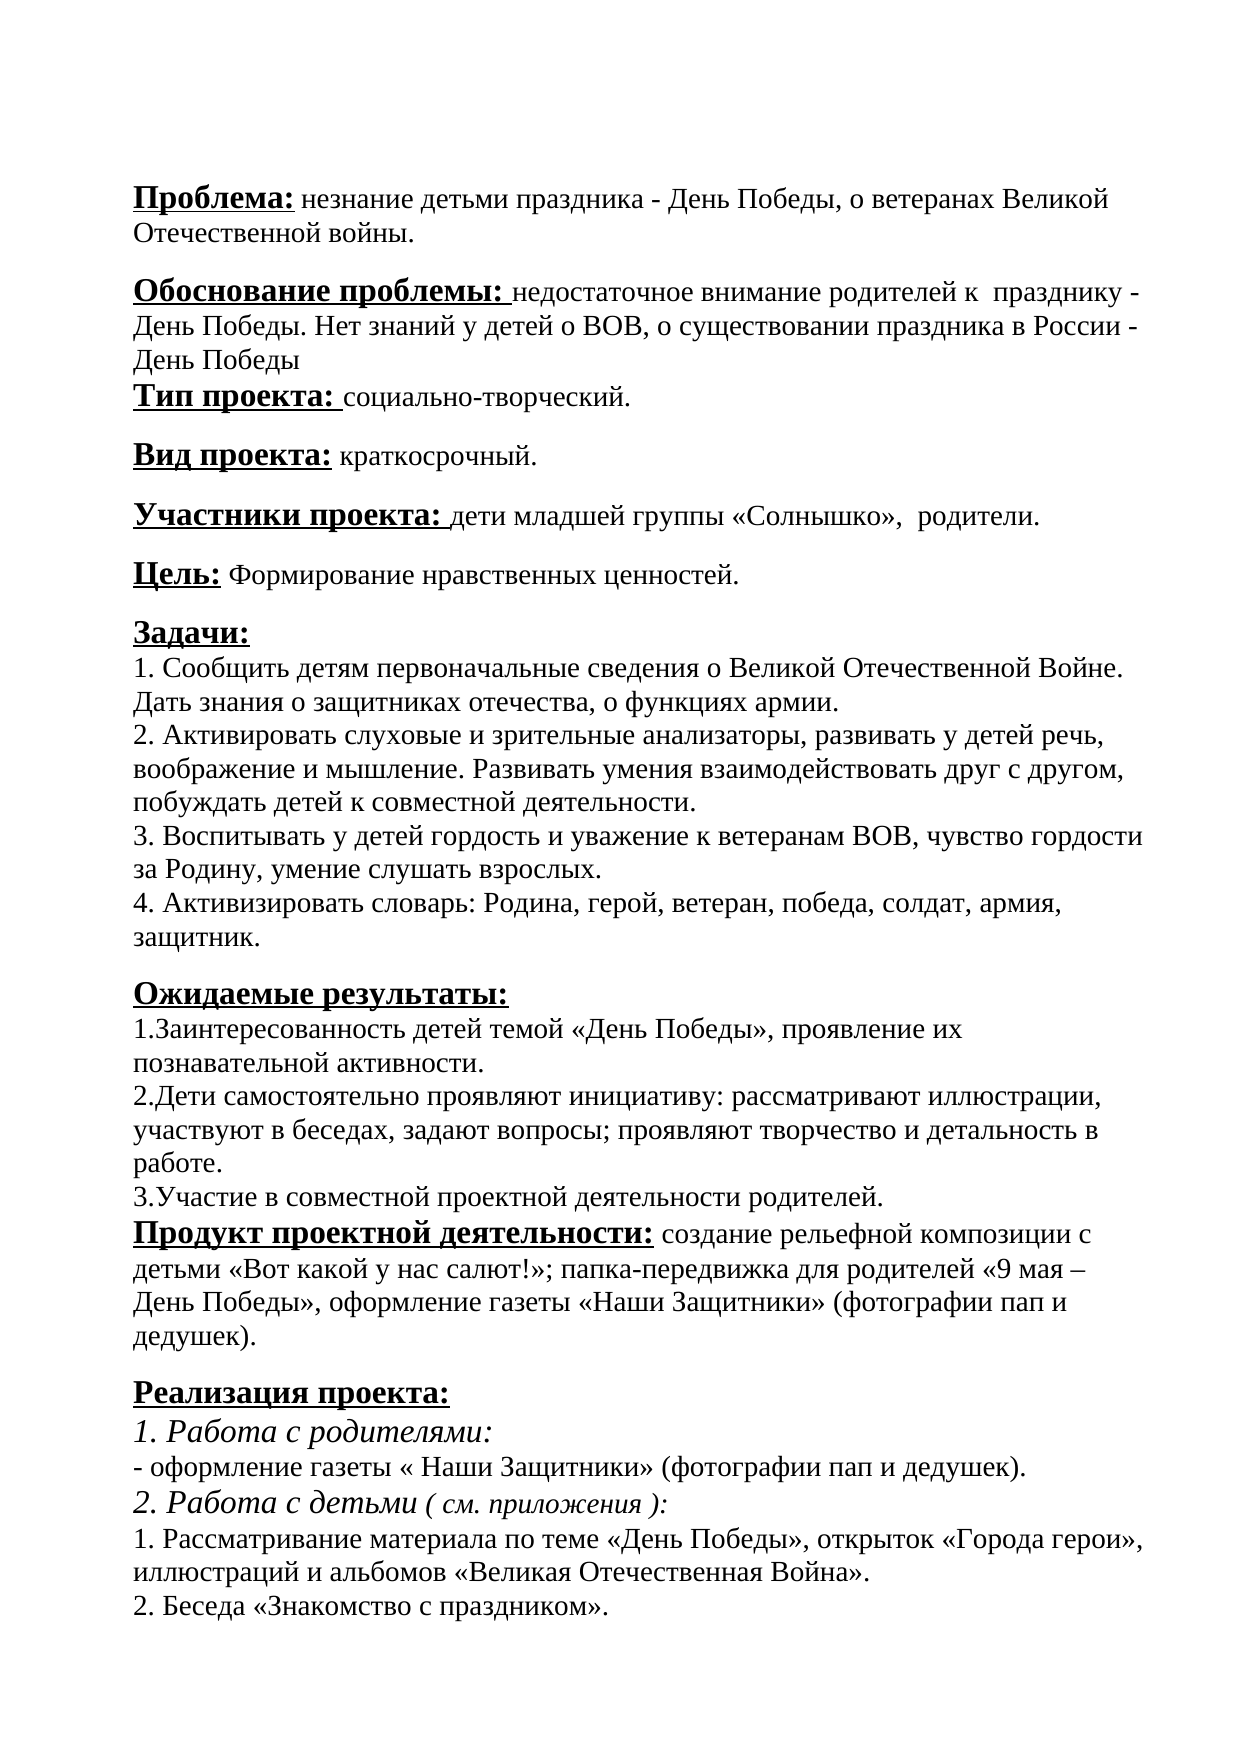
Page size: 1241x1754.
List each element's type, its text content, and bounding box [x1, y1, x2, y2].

text Вид проекта: краткосрочный. [133, 434, 1152, 473]
text Обоснование проблемы: недостаточное внимание родителей к празднику - День Победы. Нет знаний у детей о ВОВ, о существовании праздника в России - День Победы Тип проекта: социально-творческий. [133, 270, 1152, 414]
text Проблема: незнание детьми праздника - День Победы, о ветеранах Великой Отечественной войны. [133, 177, 1152, 249]
text Ожидаемые результаты: [133, 973, 1152, 1011]
text Цель: Формирование нравственных ценностей. [133, 553, 1152, 591]
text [133, 1411, 1152, 1622]
text Задачи: 1. Сообщить детям первоначальные сведения о Великой Отечественной Войне. Дать знания о защитниках отечества, о функциях армии. 2. Активировать слуховые и зрительные анализаторы, развивать у детей речь, воображение и мышление. Развивать умения взаимодействовать друг с другом, побуждать детей к совместной деятельности. 3. Воспитывать у детей гордость и уважение к ветеранам ВОВ, чувство гордости за Родину, умение слушать взрослых. 4. Активизировать словарь: Родина, герой, ветеран, победа, солдат, армия, защитник. [133, 612, 1152, 952]
text Продукт проектной деятельности: создание рельефной композиции с детьми «Вот какой у нас салют!»; папка-передвижка для родителей «9 мая – День Победы», оформление газеты «Наши Защитники» (фотографии пап и дедушек). [133, 1213, 1152, 1352]
text Реализация проекта: [133, 1372, 1152, 1411]
text Участники проекта: дети младшей группы «Солнышко», родители. [133, 494, 1152, 532]
text 1.Заинтересованность детей темой «День Победы», проявление их познавательной активности. 2.Дети самостоятельно проявляют инициативу: рассматривают иллюстрации, участвуют в беседах, задают вопросы; проявляют творчество и детальность в работе. 3.Участие в совместной проектной деятельности родителей. [133, 1011, 1152, 1213]
